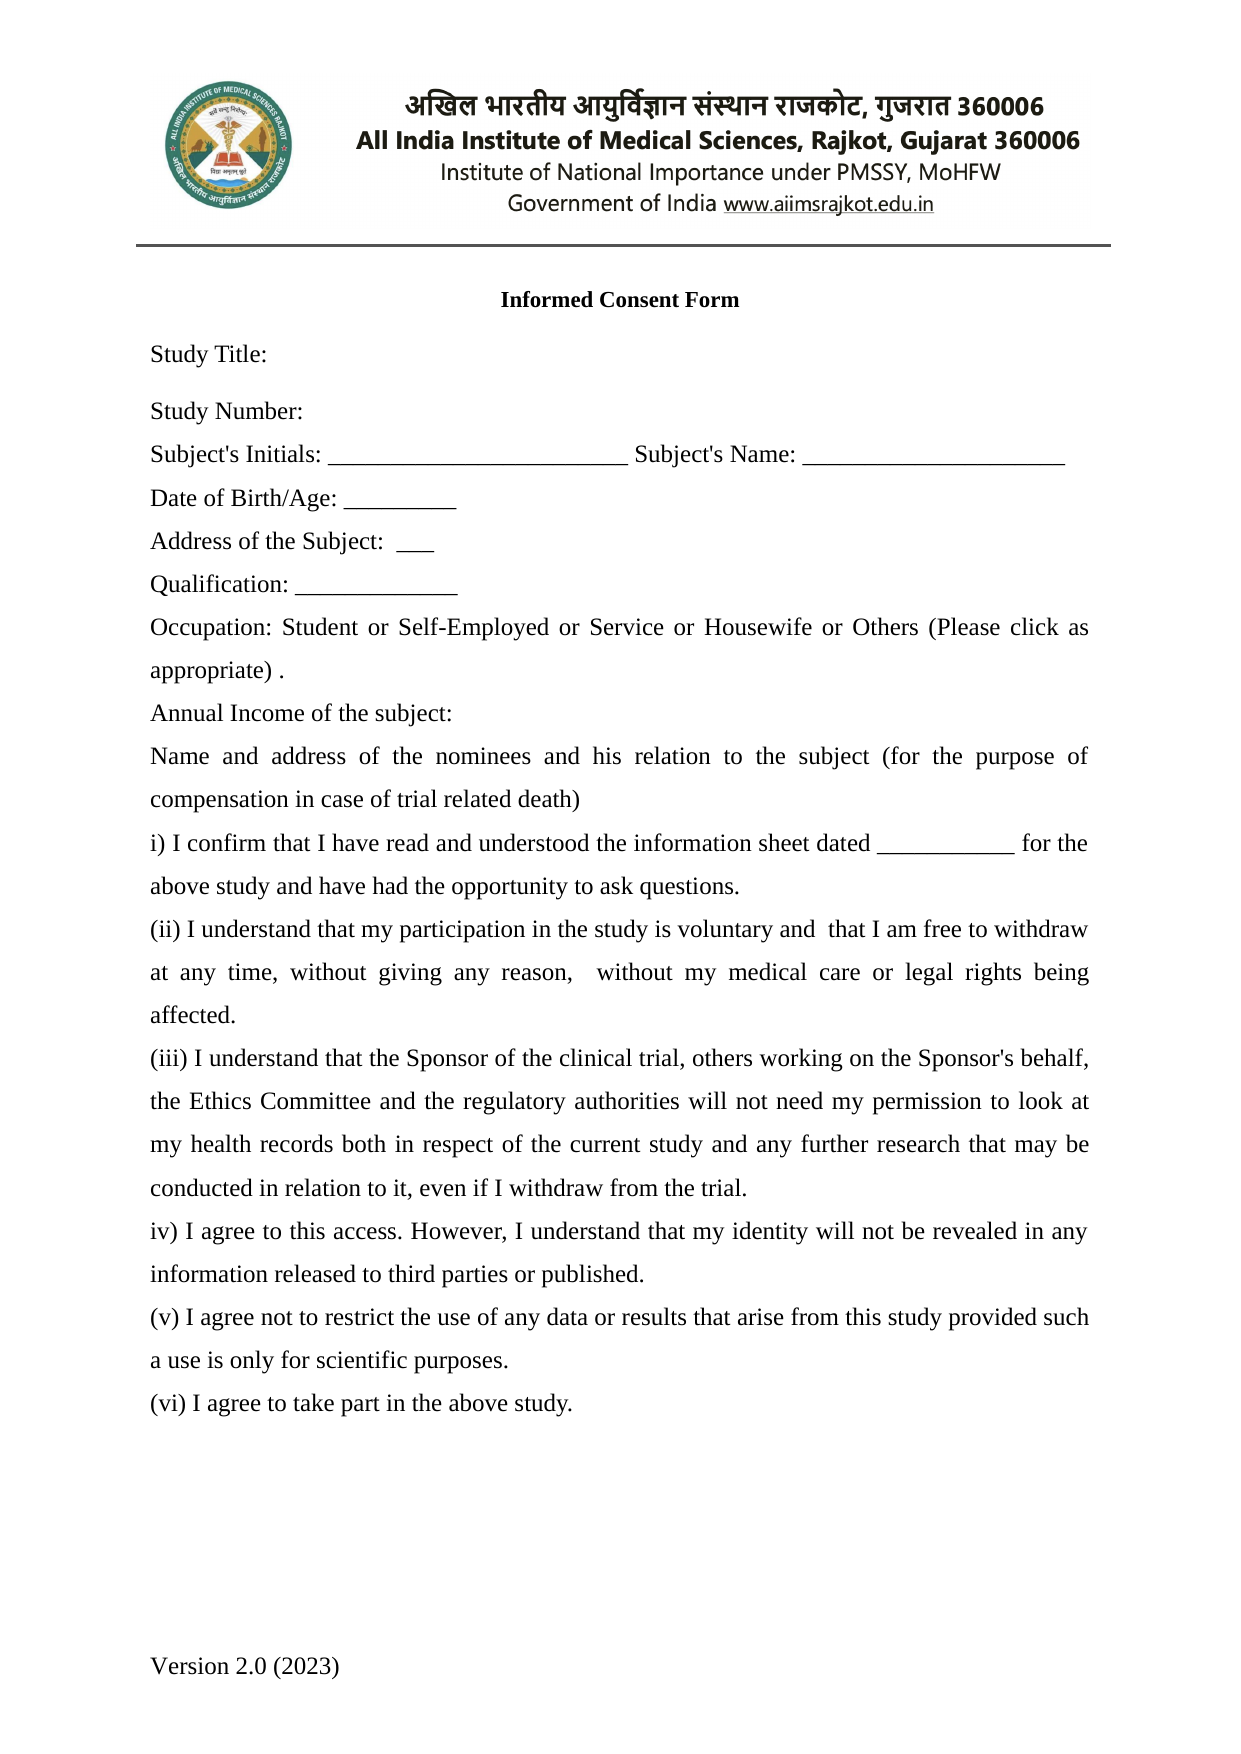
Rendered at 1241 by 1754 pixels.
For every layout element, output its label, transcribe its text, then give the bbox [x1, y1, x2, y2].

text Subject's Initials: ________________________ Subject's Name: _____________________ [150, 439, 1090, 468]
text Study Number: [150, 396, 1090, 425]
text Address of the Subject: ___ [150, 526, 1090, 554]
text (vi) I agree to take part in the above study. [150, 1388, 1090, 1417]
text iv) I agree to this access. However, I understand that my identity will not be revealed in any information released to third parties or published. [150, 1216, 1090, 1288]
text Annual Income of the subject: [150, 698, 1090, 727]
text Qualification: _____________ [150, 569, 1090, 598]
text Date of Birth/Age: _________ [150, 483, 1090, 511]
text Informed Consent Form [150, 286, 1090, 313]
text (v) I agree not to restrict the use of any data or results that arise from this study provided such a use is only for scientific purposes. [150, 1302, 1090, 1374]
text Name and address of the nominees and his relation to the subject (for the purpose of compensation in case of trial related death) [150, 741, 1090, 813]
text Study Title: [150, 339, 1090, 368]
text i) I confirm that I have read and understood the information sheet dated ___________ for the above study and have had the opportunity to ask questions. [150, 828, 1090, 899]
text (iii) I understand that the Sponsor of the clinical trial, others working on the Sponsor's behalf, the Ethics Committee and the regulatory authorities will not need my permission to look at my health records both in respect of the current study and any further research that may be conducted in relation to it, even if I withdraw from the trial. [150, 1043, 1090, 1201]
text (ii) I understand that my participation in the study is voluntary and that I am free to withdraw at any time, without giving any reason, without my medical care or legal rights being affected. [150, 914, 1090, 1029]
text Occupation: Student or Self-Employed or Service or Housewife or Others (Please click as appropriate) . [150, 612, 1090, 684]
picture [150, 73, 1091, 229]
